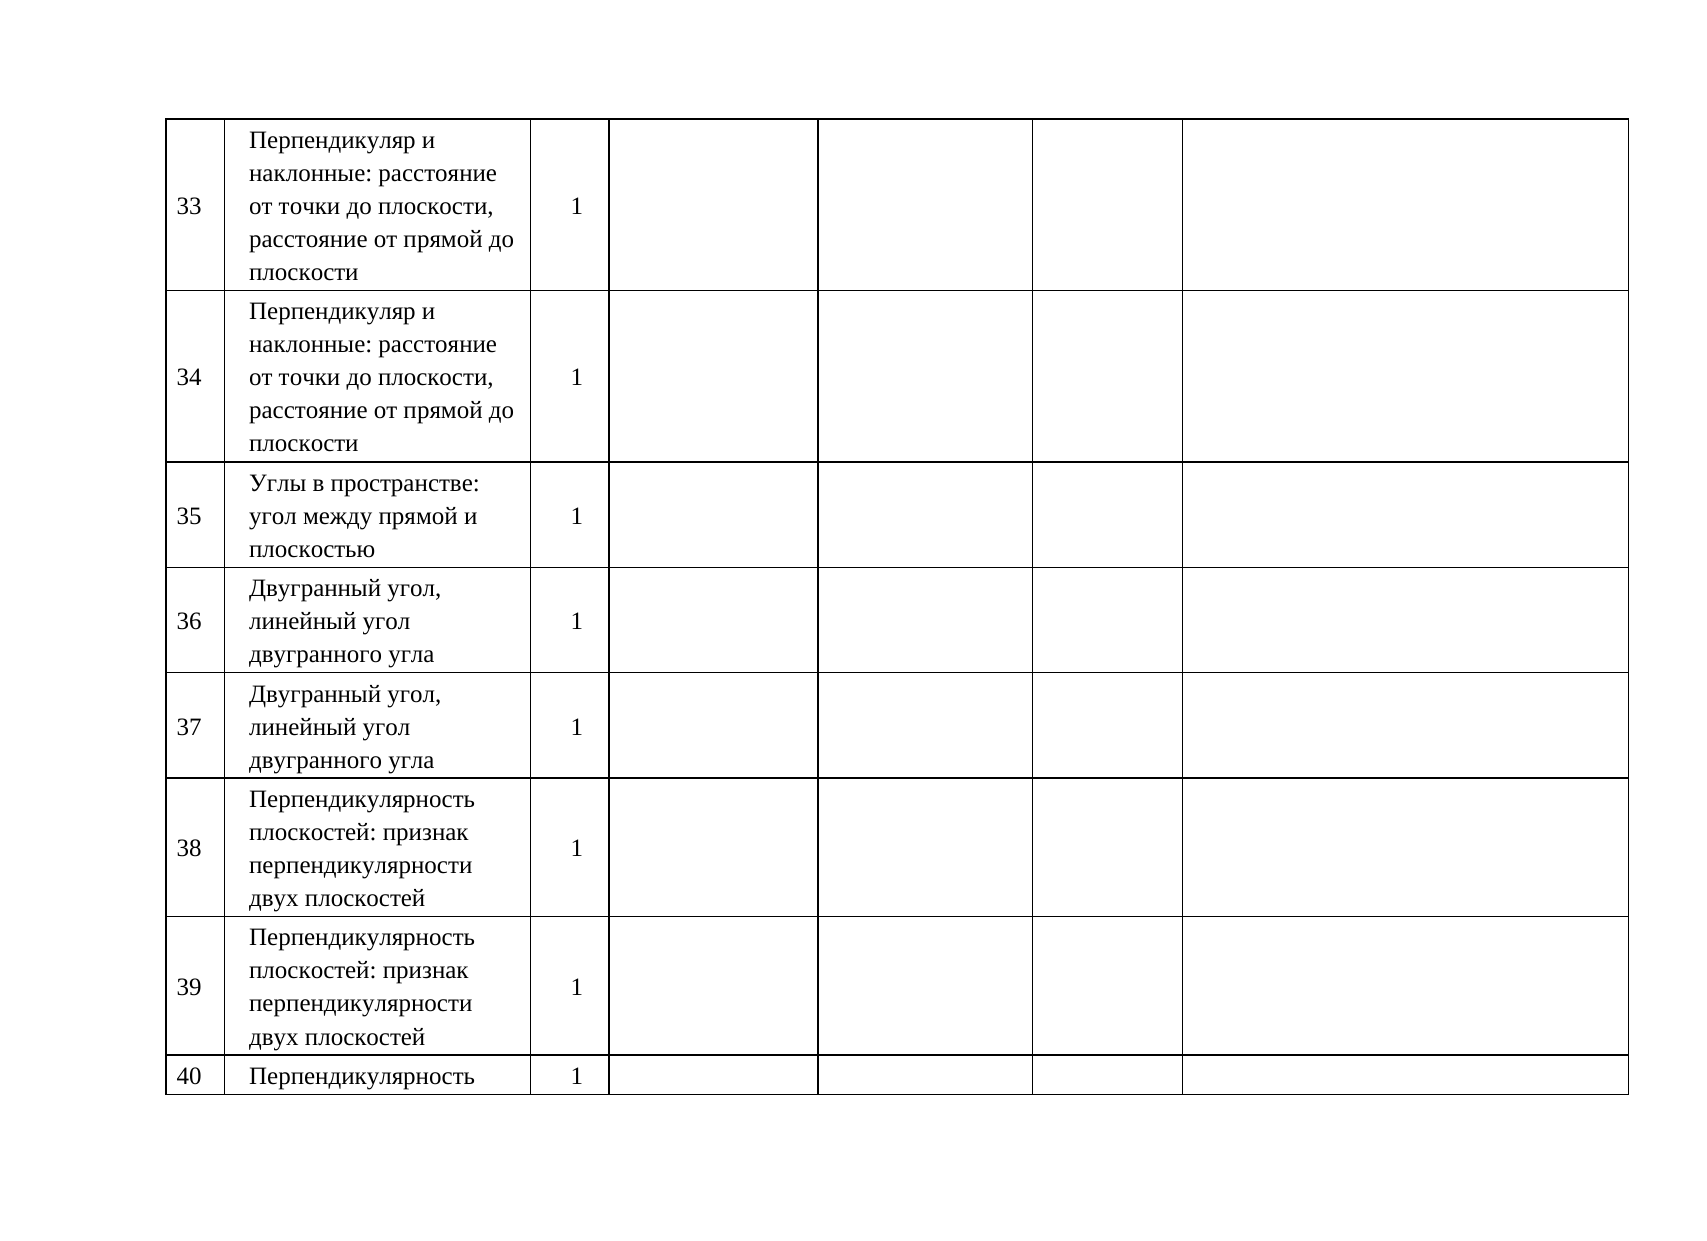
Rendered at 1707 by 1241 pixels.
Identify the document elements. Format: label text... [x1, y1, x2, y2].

table_cell [1183, 917, 1628, 1054]
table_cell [225, 291, 530, 461]
table_cell [1183, 463, 1628, 566]
table_cell 1 [531, 779, 608, 916]
table_cell [819, 568, 1032, 672]
table_cell 38 [167, 779, 224, 916]
table_cell [1033, 1056, 1182, 1093]
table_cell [225, 120, 530, 289]
table_cell [1183, 673, 1628, 777]
table_cell 1 [531, 463, 608, 566]
table_cell 39 [167, 917, 224, 1054]
table_cell 1 [531, 120, 608, 289]
table_cell Перпендикулярность плоскостей: признак перпендикулярности двух плоскостей [225, 779, 530, 916]
table_cell 35 [167, 463, 224, 566]
table_cell [1183, 779, 1628, 916]
table_cell [819, 673, 1032, 777]
table_cell [1183, 291, 1628, 461]
table_cell [610, 568, 817, 672]
table_cell [1033, 779, 1182, 916]
table_cell Двугранный угол, линейный угол двугранного угла [225, 568, 530, 672]
table_cell 34 [167, 291, 224, 461]
table_cell 1 [531, 291, 608, 461]
table_cell [819, 120, 1032, 289]
table_cell 36 [167, 568, 224, 672]
table_cell [1033, 120, 1182, 289]
table_cell [1033, 568, 1182, 672]
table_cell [225, 917, 530, 1054]
table_cell [610, 917, 817, 1054]
table_cell [1033, 917, 1182, 1054]
table_cell [1183, 1056, 1628, 1093]
table_cell [610, 1056, 817, 1093]
table_cell 33 [167, 120, 224, 289]
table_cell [225, 1056, 530, 1093]
table_cell [610, 120, 817, 289]
table_cell 1 [531, 1056, 608, 1093]
table_cell Двугранный угол, линейный угол двугранного угла [225, 673, 530, 777]
table_cell 1 [531, 568, 608, 672]
table_cell [819, 917, 1032, 1054]
table_cell 1 [531, 673, 608, 777]
table_cell [819, 291, 1032, 461]
table_cell [610, 779, 817, 916]
table_cell [1183, 120, 1628, 289]
table_cell Углы в пространстве: угол между прямой и плоскостью [225, 463, 530, 566]
table_cell [610, 291, 817, 461]
table_cell [610, 673, 817, 777]
table_cell [1033, 291, 1182, 461]
table_cell [819, 779, 1032, 916]
table_cell [1033, 463, 1182, 566]
table_cell [819, 463, 1032, 566]
table_cell [1033, 673, 1182, 777]
table_cell [610, 463, 817, 566]
table_cell [819, 1056, 1032, 1093]
table_cell 1 [531, 917, 608, 1054]
table_cell 40 [167, 1056, 224, 1093]
table_cell [1183, 568, 1628, 672]
table_cell 37 [167, 673, 224, 777]
